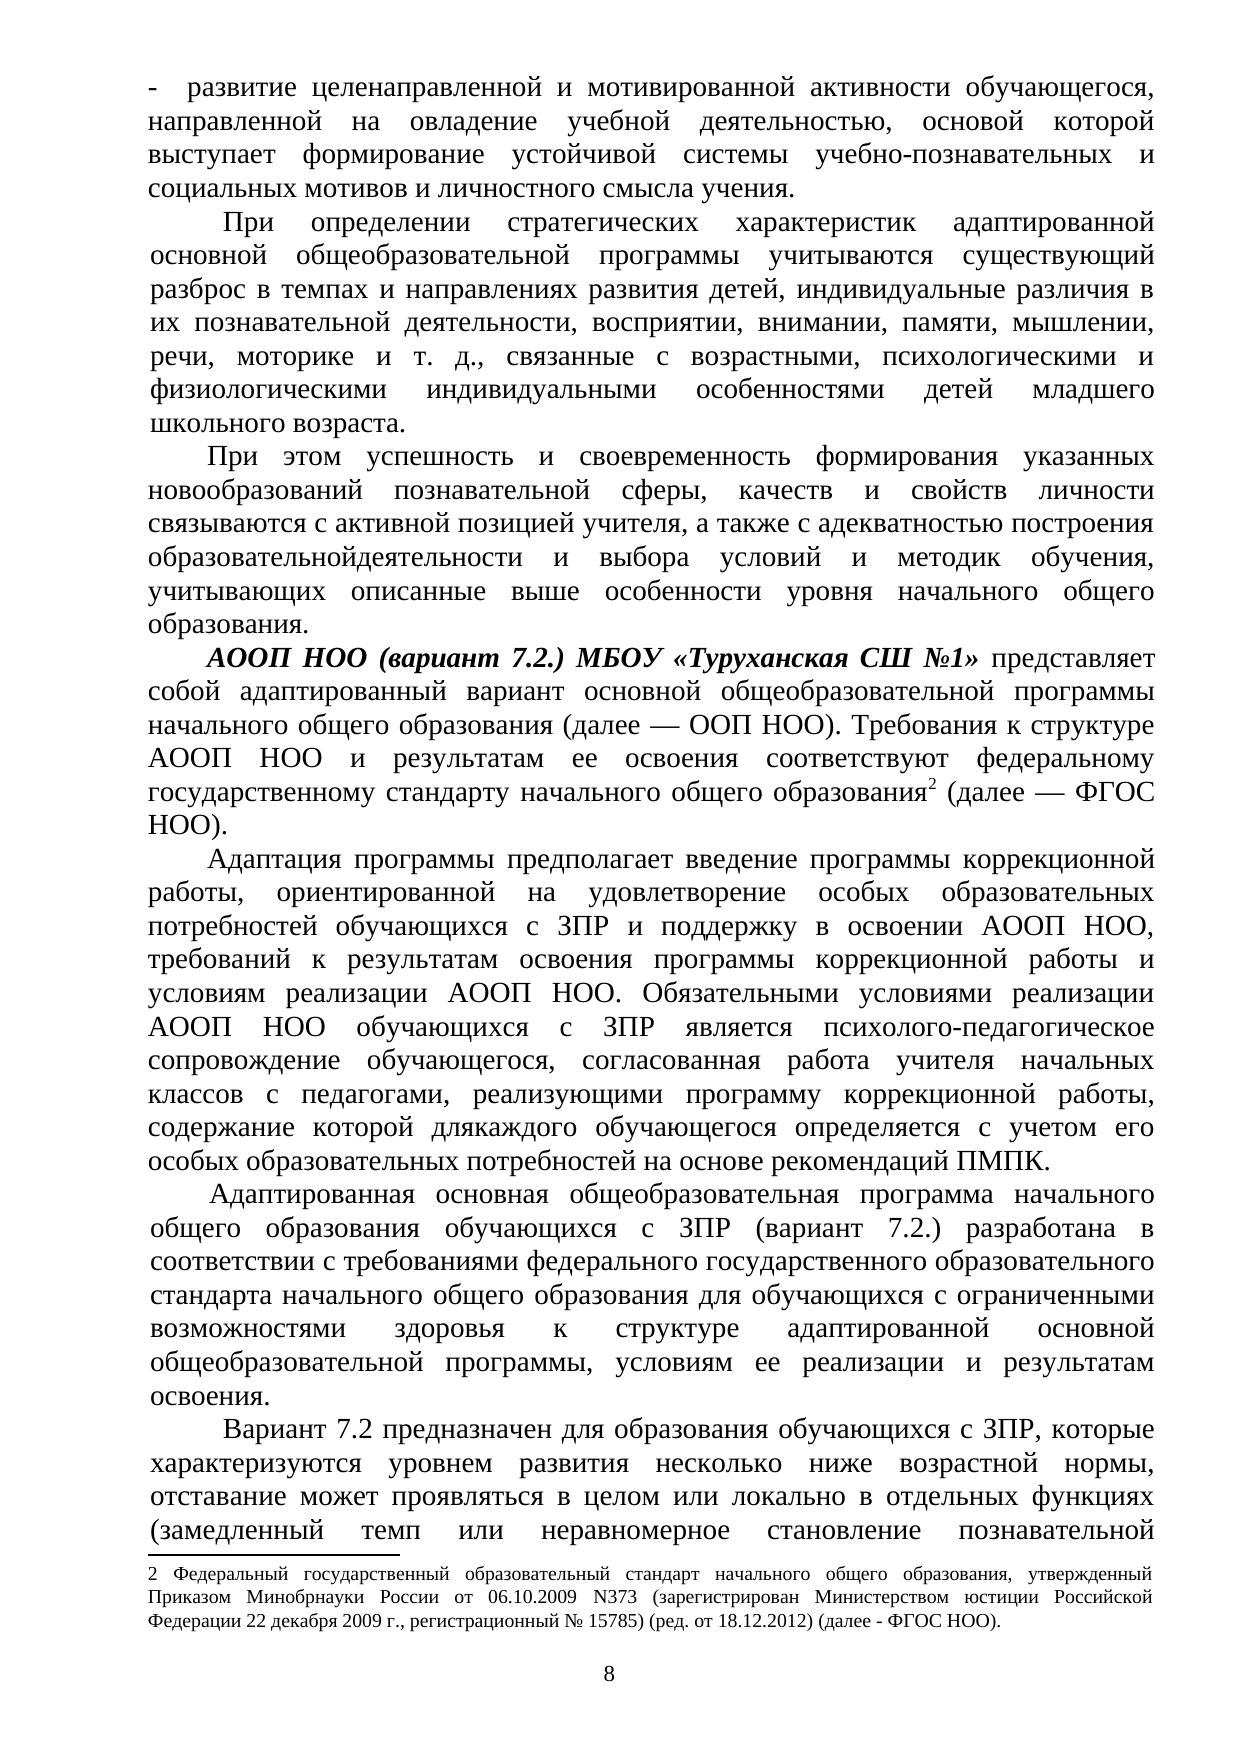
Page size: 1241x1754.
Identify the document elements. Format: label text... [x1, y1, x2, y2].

text Адаптированная основная общеобразовательная программа начального общего образования обучающихся с ЗПР (вариант 7.2.) разработана в соответствии с требованиями федерального государственного образовательного стандарта начального общего образования для обучающихся с ограниченными возможностями здоровья к структуре адаптированной основной общеобразовательной программы, условиям ее реализации и результатам освоения. [150, 1176, 1155, 1411]
text При определении стратегических характеристик адаптированной основной общеобразовательной программы учитываются существующий разброс в темпах и направлениях развития детей, индивидуальные различия в их познавательной деятельности, восприятии, внимании, памяти, мышлении, речи, моторике и т. д., связанные с возрастными, психологическими и физиологическими индивидуальными особенностями детей младшего школьного возраста. [150, 204, 1155, 438]
text АООП НОО (вариант 7.2.) МБОУ «Туруханская СШ №1» представляет собой адаптированный вариант основной общеобразовательной программы начального общего образования (далее — ООП НОО). Требования к структуре АООП НОО и результатам ее освоения соответствуют федеральному государственному стандарту начального общего образования (далее — ФГОС НОО). [148, 640, 1155, 841]
text - развитие целенаправленной и мотивированной активности обучающегося, направленной на овладение учебной деятельностью, основой которой выступает формирование устойчивой системы учебно-познавательных и социальных мотивов и личностного смысла учения. [148, 69, 1155, 204]
text Адаптация программы предполагает введение программы коррекционной работы, ориентированной на удовлетворение особых образовательных потребностей обучающихся с ЗПР и поддержку в освоении АООП НОО, требований к результатам освоения программы коррекционной работы и условиям реализации АООП НОО. Обязательными условиями реализации АООП НОО обучающихся с ЗПР является психолого-педагогическое сопровождение обучающегося, согласованная работа учителя начальных классов с педагогами, реализующими программу коррекционной работы, содержание которой длякаждого обучающегося определяется с учетом его особых образовательных потребностей на основе рекомендаций ПМПК. [148, 841, 1155, 1176]
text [150, 1411, 1155, 1545]
text При этом успешность и своевременность формирования указанных новообразований познавательной сферы, качеств и свойств личности связываются с активной позицией учителя, а также с адекватностью построения образовательнойдеятельности и выбора условий и методик обучения, учитывающих описанные выше особенности уровня начального общего образования. [148, 438, 1155, 640]
